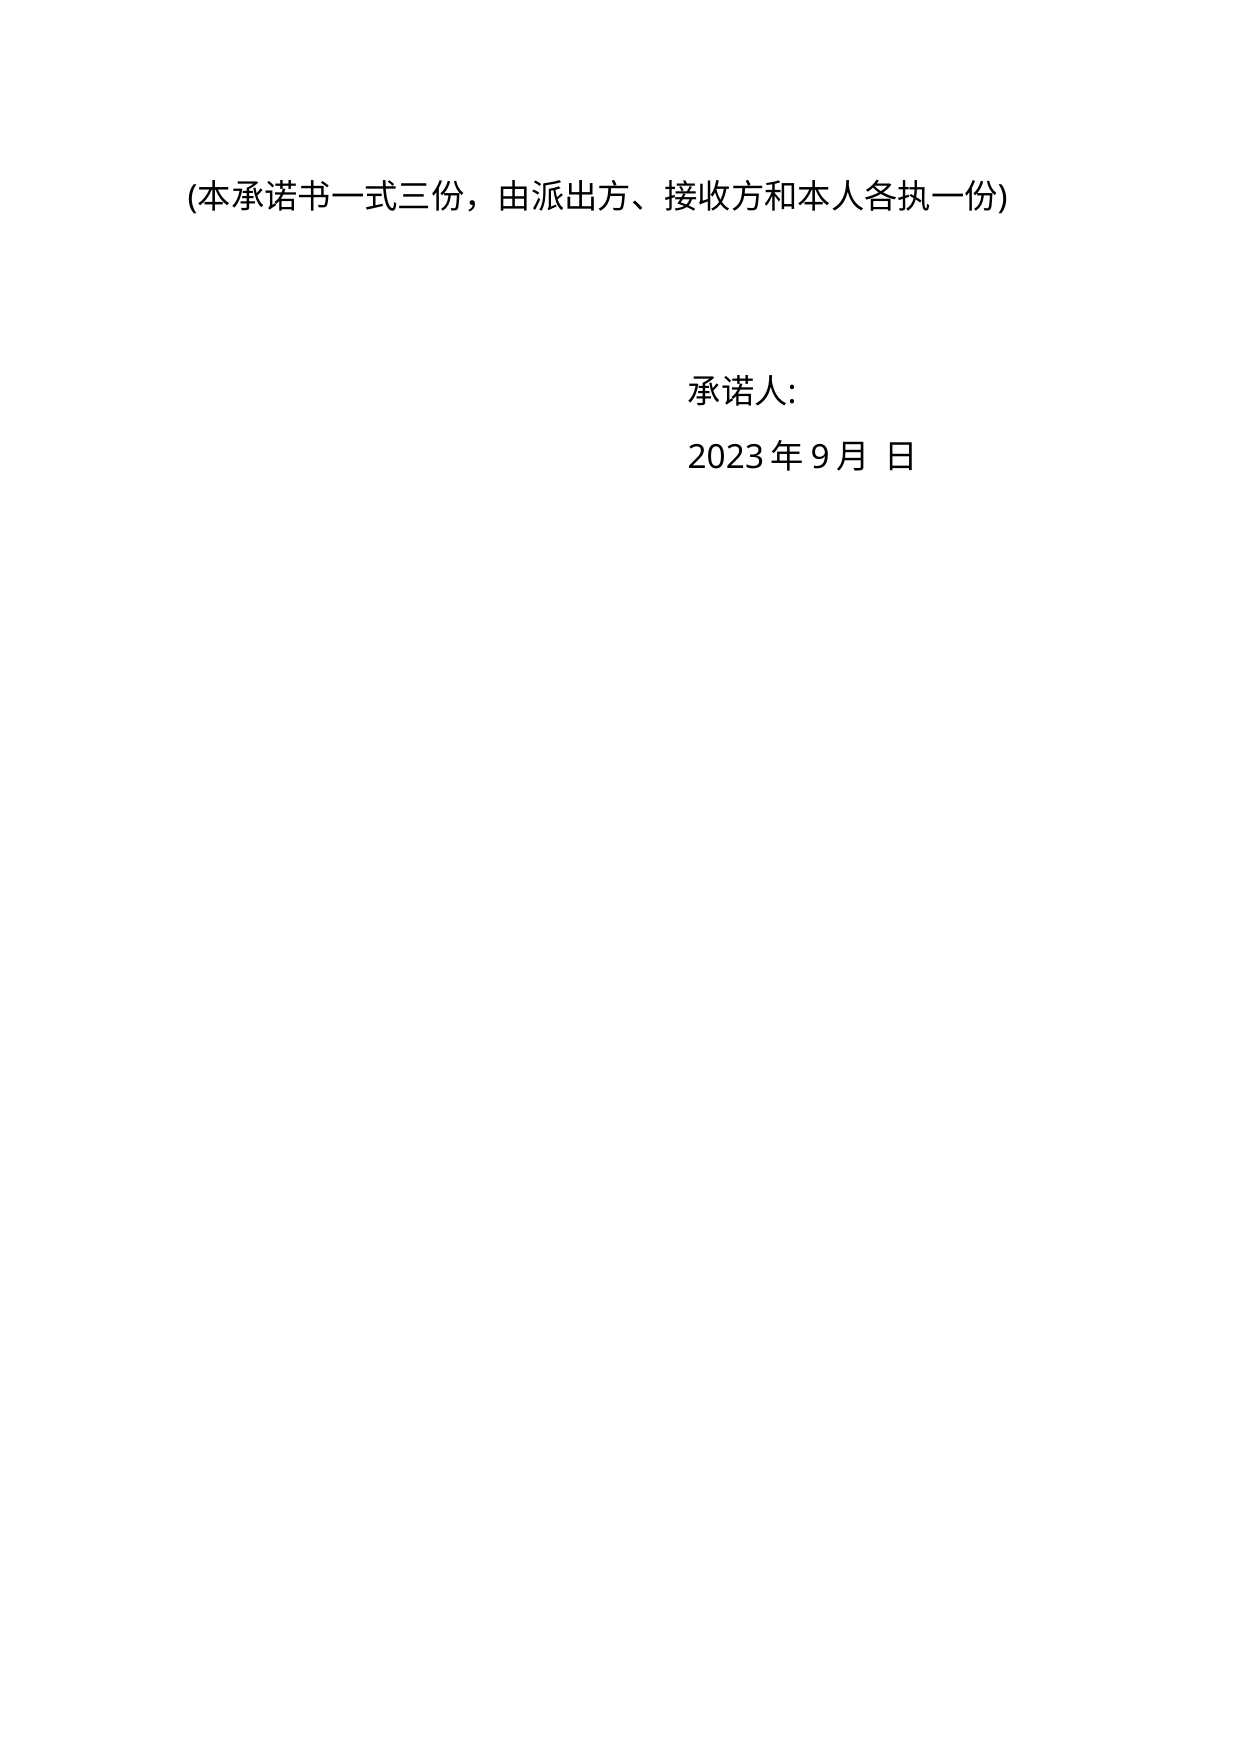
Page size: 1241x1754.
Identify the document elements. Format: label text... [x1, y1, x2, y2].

text 2023年9月 日 [187, 422, 1053, 487]
text 承诺人: [187, 357, 1053, 422]
text (本承诺书一式三份，由派出方、接收方和本人各执一份) [187, 162, 1053, 227]
